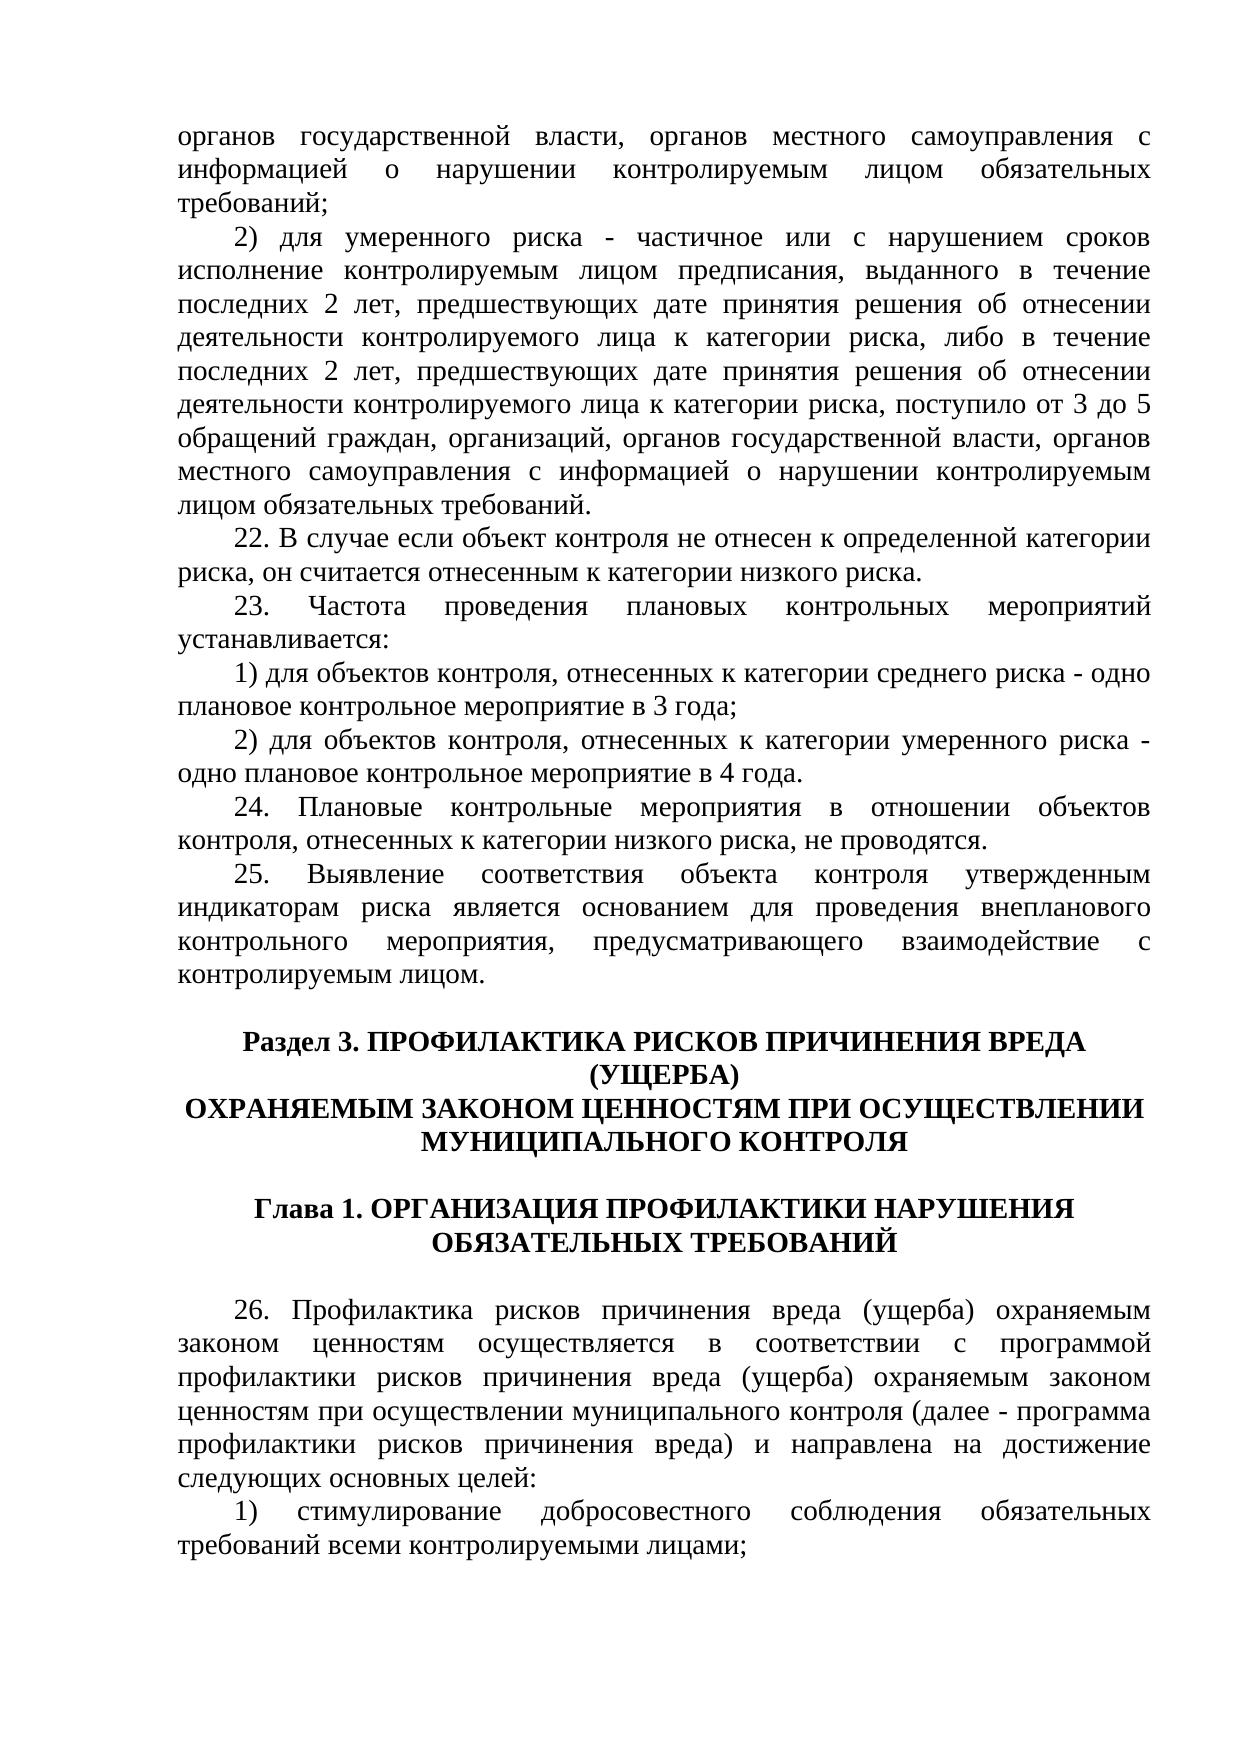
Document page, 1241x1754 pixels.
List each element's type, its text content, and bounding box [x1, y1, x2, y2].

text 24. Плановые контрольные мероприятия в отношении объектов контроля, отнесенных к категории низкого риска, не проводятся. [177, 789, 1152, 856]
text МУНИЦИПАЛЬНОГО КОНТРОЛЯ [177, 1124, 1152, 1158]
text ОБЯЗАТЕЛЬНЫХ ТРЕБОВАНИЙ [177, 1225, 1152, 1258]
text 22. В случае если объект контроля не отнесен к определенной категории риска, он считается отнесенным к категории низкого риска. [177, 521, 1152, 588]
text 1) стимулирование добросовестного соблюдения обязательных требований всеми контролируемыми лицами; [177, 1493, 1152, 1560]
text 1) для объектов контроля, отнесенных к категории среднего риска - одно плановое контрольное мероприятие в 3 года; [177, 655, 1152, 722]
text Раздел 3. ПРОФИЛАКТИКА РИСКОВ ПРИЧИНЕНИЯ ВРЕДА (УЩЕРБА) [177, 1024, 1152, 1091]
text 2) для объектов контроля, отнесенных к категории умеренного риска - одно плановое контрольное мероприятие в 4 года. [177, 722, 1152, 789]
text Глава 1. ОРГАНИЗАЦИЯ ПРОФИЛАКТИКИ НАРУШЕНИЯ [177, 1191, 1152, 1225]
text 25. Выявление соответствия объекта контроля утвержденным индикаторам риска является основанием для проведения внепланового контрольного мероприятия, предусматривающего взаимодействие с контролируемым лицом. [177, 856, 1152, 990]
text 26. Профилактика рисков причинения вреда (ущерба) охраняемым законом ценностям осуществляется в соответствии с программой профилактики рисков причинения вреда (ущерба) охраняемым законом ценностям при осуществлении муниципального контроля (далее - программа профилактики рисков причинения вреда) и направлена на достижение следующих основных целей: [177, 1292, 1152, 1493]
text 23. Частота проведения плановых контрольных мероприятий устанавливается: [177, 588, 1152, 655]
text 2) для умеренного риска - частичное или с нарушением сроков исполнение контролируемым лицом предписания, выданного в течение последних 2 лет, предшествующих дате принятия решения об отнесении деятельности контролируемого лица к категории риска, либо в течение последних 2 лет, предшествующих дате принятия решения об отнесении деятельности контролируемого лица к категории риска, поступило от 3 до 5 обращений граждан, организаций, органов государственной власти, органов местного самоуправления с информацией о нарушении контролируемым лицом обязательных требований. [177, 219, 1152, 521]
text ОХРАНЯЕМЫМ ЗАКОНОМ ЦЕННОСТЯМ ПРИ ОСУЩЕСТВЛЕНИИ [177, 1091, 1152, 1124]
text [177, 118, 1152, 219]
